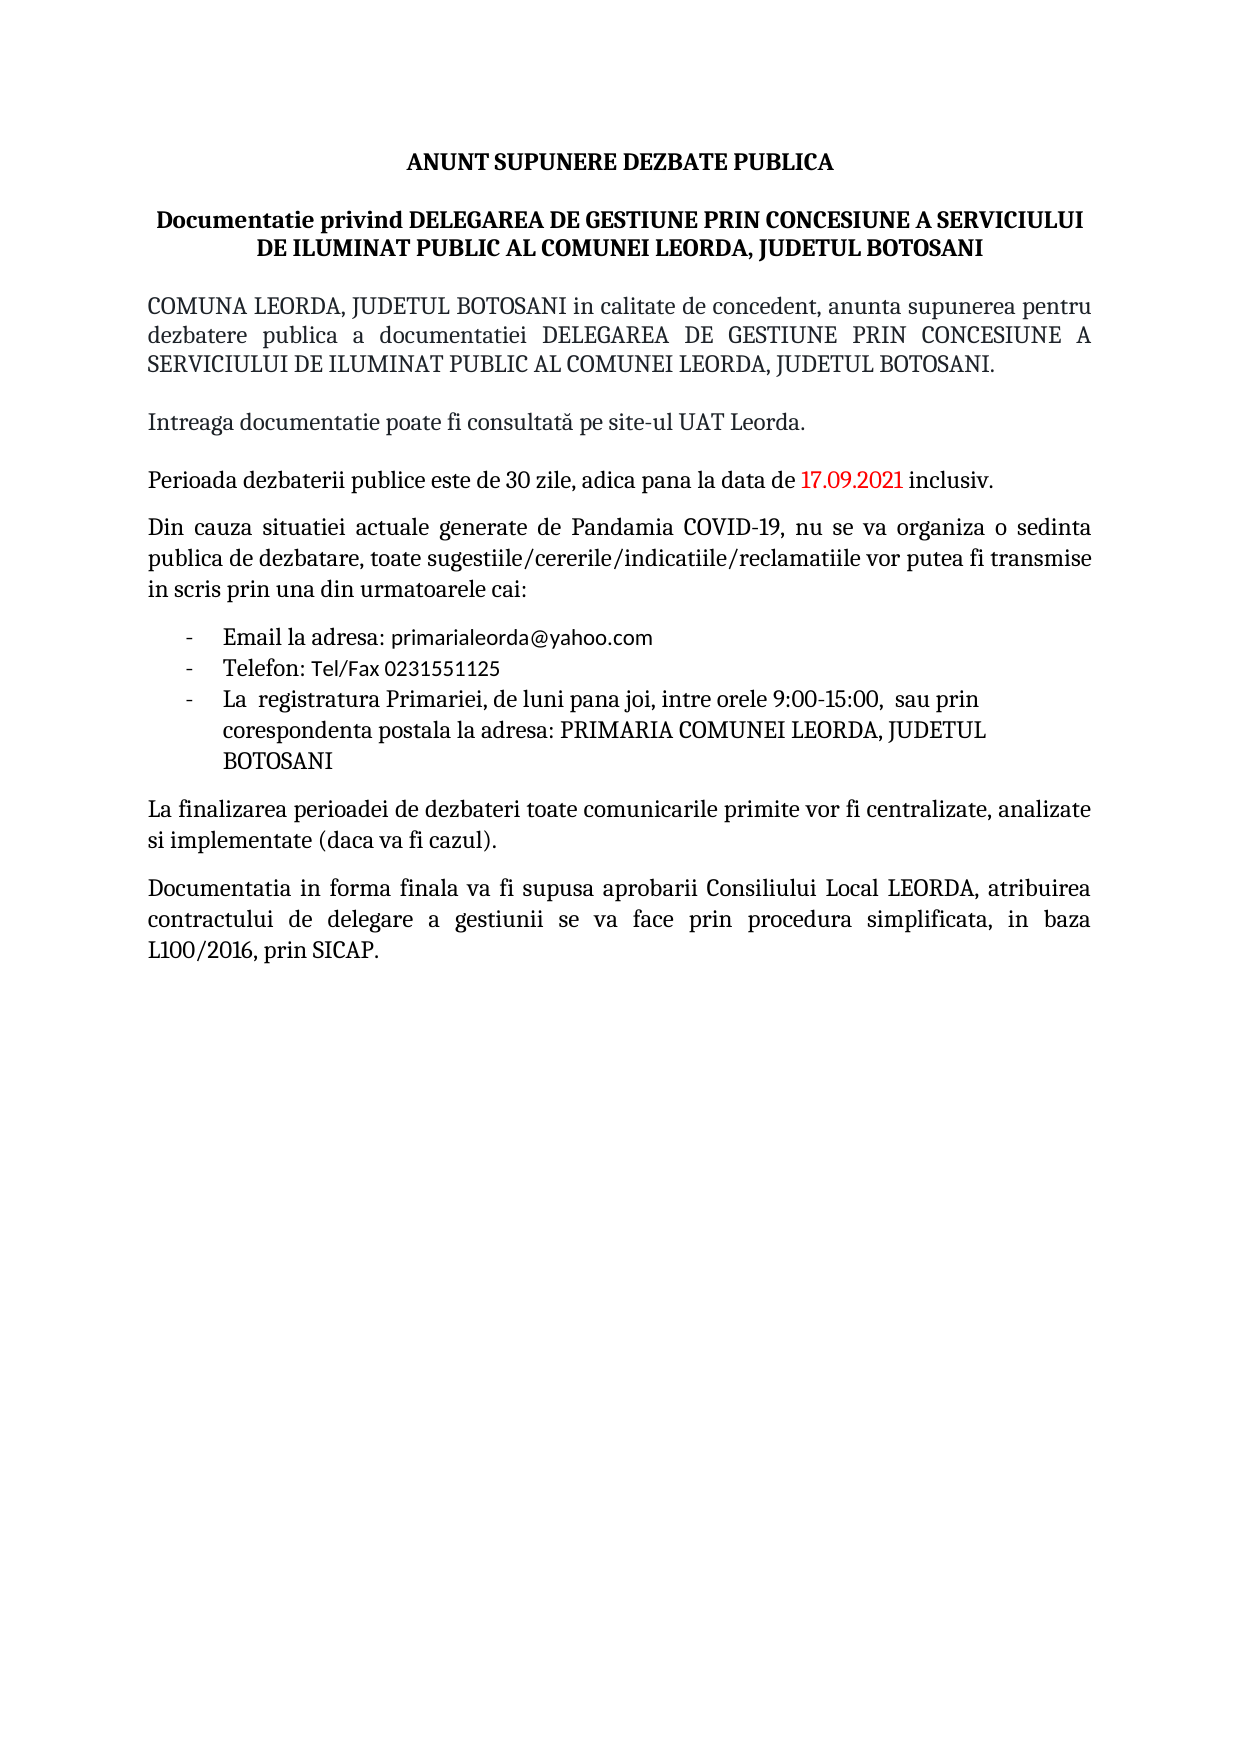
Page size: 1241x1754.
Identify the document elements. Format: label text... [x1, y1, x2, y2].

list Telefon: Tel/Fax 0231551125 [185, 654, 1093, 683]
text COMUNA LEORDA, JUDETUL BOTOSANI in calitate de concedent, anunta supunerea pentru dezbatere publica a documentatiei DELEGAREA DE GESTIUNE PRIN CONCESIUNE A SERVICIULUI DE ILUMINAT PUBLIC AL COMUNEI LEORDA, JUDETUL BOTOSANI. [148, 292, 1093, 378]
text Documentatie privind DELEGAREA DE GESTIUNE PRIN CONCESIUNE A SERVICIULUI DE ILUMINAT PUBLIC AL COMUNEI LEORDA, JUDETUL BOTOSANI [148, 206, 1093, 263]
text ANUNT SUPUNERE DEZBATE PUBLICA [148, 148, 1093, 176]
list La registratura Primariei, de luni pana joi, intre orele 9:00-15:00, sau prin corespondenta postala la adresa: PRIMARIA COMUNEI LEORDA, JUDETUL BOTOSANI [185, 685, 1093, 776]
list Email la adresa: primarialeorda@yahoo.com [185, 623, 1093, 652]
text Intreaga documentatie poate fi consultată pe site-ul UAT Leorda. [148, 408, 1093, 436]
text La finalizarea perioadei de dezbateri toate comunicarile primite vor fi centralizate, analizate si implementate (daca va fi cazul). [148, 795, 1093, 855]
text Perioada dezbaterii publice este de 30 zile, adica pana la data de 17.09.2021 inclusiv. [148, 466, 1093, 494]
text Din cauza situatiei actuale generate de Pandamia COVID-19, nu se va organiza o sedinta publica de dezbatare, toate sugestiile/cererile/indicatiile/reclamatiile vor putea fi transmise in scris prin una din urmatoarele cai: [148, 513, 1093, 604]
text Documentatia in forma finala va fi supusa aprobarii Consiliului Local LEORDA, atribuirea contractului de delegare a gestiunii se va face prin procedura simplificata, in baza L100/2016, prin SICAP. [148, 874, 1093, 964]
